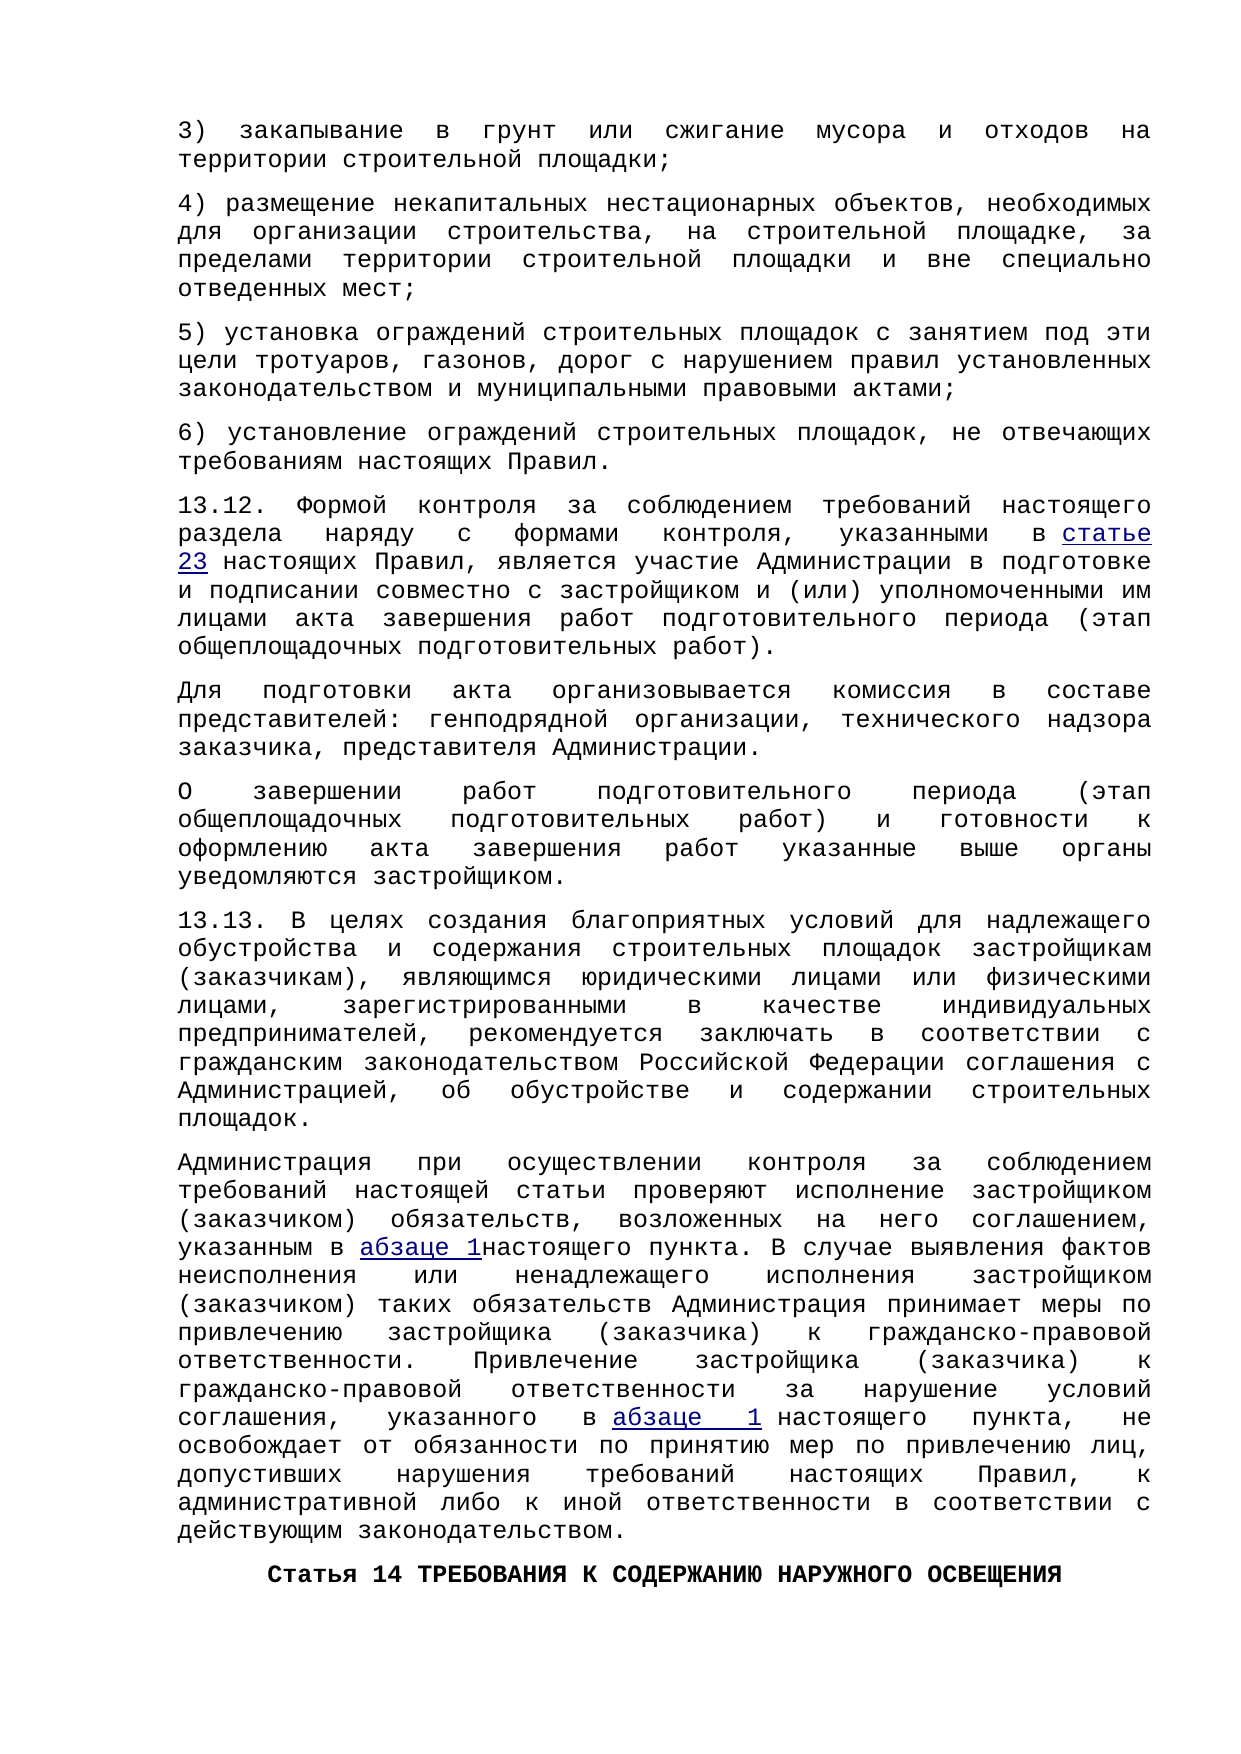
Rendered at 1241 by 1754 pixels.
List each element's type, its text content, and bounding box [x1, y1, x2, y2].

text 4) размещение некапитальных нестационарных объектов, необходимых для организации строительства, на строительной площадке, за пределами территории строительной площадки и вне специально отведенных мест; [177, 190, 1152, 304]
text Администрация при осуществлении контроля за соблюдением требований настоящей статьи проверяют исполнение застройщиком (заказчиком) обязательств, возложенных на него соглашением, указанным в абзаце 1настоящего пункта. В случае выявления фактов неисполнения или ненадлежащего исполнения застройщиком (заказчиком) таких обязательств Администрация принимает меры по привлечению застройщика (заказчика) к гражданско-правовой ответственности. Привлечение застройщика (заказчика) к гражданско-правовой ответственности за нарушение условий соглашения, указанного в абзаце 1 настоящего пункта, не освобождает от обязанности по принятию мер по привлечению лиц, допустивших нарушения требований настоящих Правил, к административной либо к иной ответственности в соответствии с действующим законодательством. [177, 1150, 1152, 1546]
text 13.12. Формой контроля за соблюдением требований настоящего раздела наряду с формами контроля, указанными в статье 23 настоящих Правил, является участие Администрации в подготовке и подписании совместно с застройщиком и (или) уполномоченными им лицами акта завершения работ подготовительного периода (этап общеплощадочных подготовительных работ). [177, 492, 1152, 662]
text 3) закапывание в грунт или сжигание мусора и отходов на территории строительной площадки; [177, 118, 1152, 175]
text 13.13. В целях создания благоприятных условий для надлежащего обустройства и содержания строительных площадок застройщикам (заказчикам), являющимся юридическими лицами или физическими лицами, зарегистрированными в качестве индивидуальных предпринимателей, рекомендуется заключать в соответствии с гражданским законодательством Российской Федерации соглашения с Администрацией, об обустройстве и содержании строительных площадок. [177, 907, 1152, 1134]
text 6) установление ограждений строительных площадок, не отвечающих требованиям настоящих Правил. [177, 420, 1152, 477]
text О завершении работ подготовительного периода (этап общеплощадочных подготовительных работ) и готовности к оформлению акта завершения работ указанные выше органы уведомляются застройщиком. [177, 778, 1152, 892]
text 5) установка ограждений строительных площадок с занятием под эти цели тротуаров, газонов, дорог с нарушением правил установленных законодательством и муниципальными правовыми актами; [177, 319, 1152, 404]
text Для подготовки акта организовывается комиссия в составе представителей: генподрядной организации, технического надзора заказчика, представителя Администрации. [177, 678, 1152, 763]
text Статья 14 ТРЕБОВАНИЯ К СОДЕРЖАНИЮ НАРУЖНОГО ОСВЕЩЕНИЯ [177, 1562, 1152, 1590]
